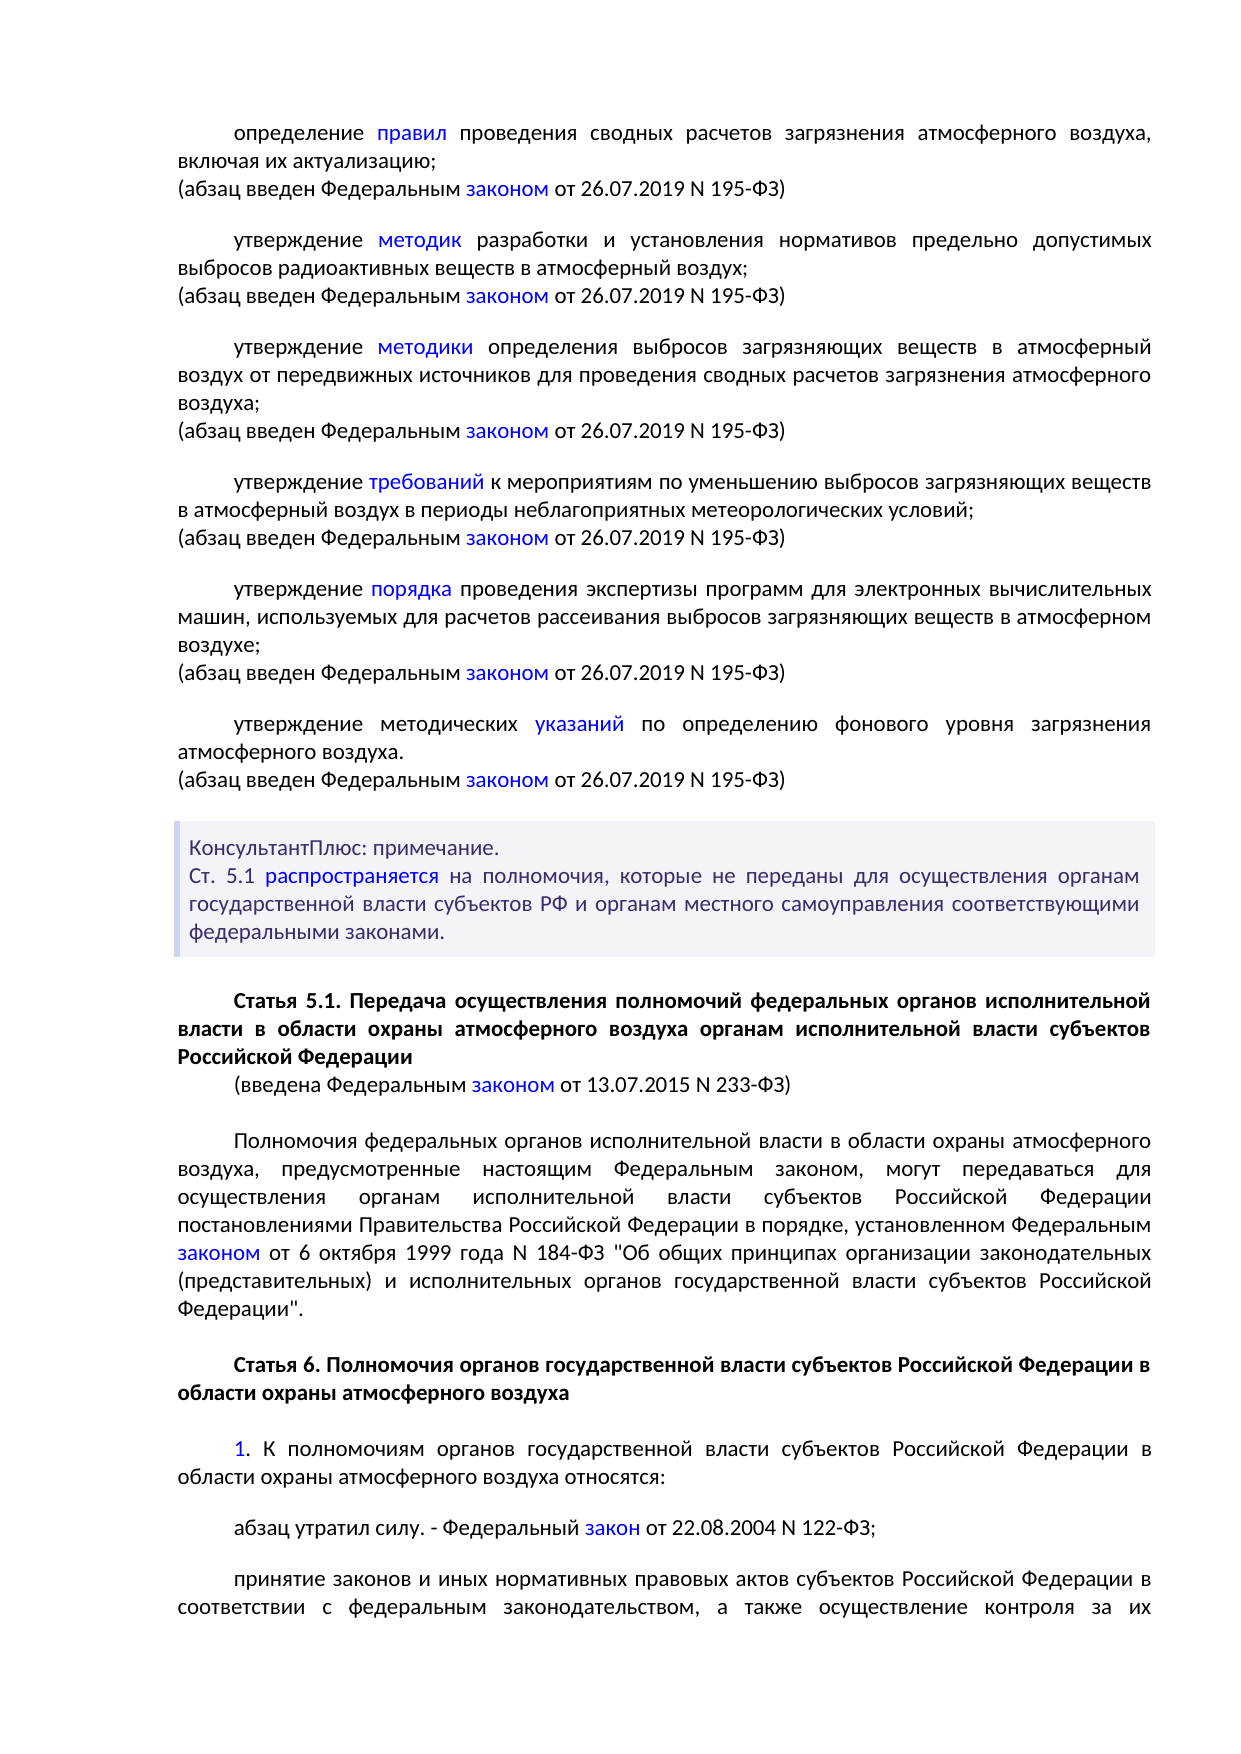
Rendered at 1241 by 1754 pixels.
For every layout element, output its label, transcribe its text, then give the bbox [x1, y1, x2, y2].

text (введена Федеральным законом от 13.07.2015 N 233-ФЗ) [177, 1070, 1152, 1098]
text утверждение методических указаний по определению фонового уровня загрязнения атмосферного воздуха. [177, 709, 1152, 765]
text определение правил проведения сводных расчетов загрязнения атмосферного воздуха, включая их актуализацию; [177, 118, 1152, 174]
text утверждение методики определения выбросов загрязняющих веществ в атмосферный воздух от передвижных источников для проведения сводных расчетов загрязнения атмосферного воздуха; [177, 332, 1152, 416]
text (абзац введен Федеральным законом от 26.07.2019 N 195-ФЗ) [177, 281, 1152, 309]
table_header КонсультантПлюс: примечание. Ст. 5.1 распространяется на полномочия, которые не переданы для осуществления органам государственной власти субъектов РФ и органам местного самоуправления соответствующими федеральными законами. [180, 821, 1149, 957]
text утверждение порядка проведения экспертизы программ для электронных вычислительных машин, используемых для расчетов рассеивания выбросов загрязняющих веществ в атмосферном воздухе; [177, 574, 1152, 658]
text (абзац введен Федеральным законом от 26.07.2019 N 195-ФЗ) [177, 523, 1152, 551]
text (абзац введен Федеральным законом от 26.07.2019 N 195-ФЗ) [177, 658, 1152, 686]
text утверждение методик разработки и установления нормативов предельно допустимых выбросов радиоактивных веществ в атмосферный воздух; [177, 225, 1152, 281]
text (абзац введен Федеральным законом от 26.07.2019 N 195-ФЗ) [177, 416, 1152, 444]
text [177, 174, 1152, 202]
text утверждение требований к мероприятиям по уменьшению выбросов загрязняющих веществ в атмосферный воздух в периоды неблагоприятных метеорологических условий; [177, 467, 1152, 523]
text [177, 1564, 1152, 1620]
title Статья 5.1. Передача осуществления полномочий федеральных органов исполнительной власти в области охраны атмосферного воздуха органам исполнительной власти субъектов Российской Федерации [177, 986, 1152, 1070]
text Полномочия федеральных органов исполнительной власти в области охраны атмосферного воздуха, предусмотренные настоящим Федеральным законом, могут передаваться для осуществления органам исполнительной власти субъектов Российской Федерации постановлениями Правительства Российской Федерации в порядке, установленном Федеральным законом от 6 октября 1999 года N 184-ФЗ "Об общих принципах организации законодательных (представительных) и исполнительных органов государственной власти субъектов Российской Федерации". [177, 1126, 1152, 1322]
text (абзац введен Федеральным законом от 26.07.2019 N 195-ФЗ) [177, 765, 1152, 793]
text 1. К полномочиям органов государственной власти субъектов Российской Федерации в области охраны атмосферного воздуха относятся: [177, 1434, 1152, 1490]
title Статья 6. Полномочия органов государственной власти субъектов Российской Федерации в области охраны атмосферного воздуха [177, 1350, 1152, 1406]
text абзац утратил силу. - Федеральный закон от 22.08.2004 N 122-ФЗ; [177, 1513, 1152, 1541]
